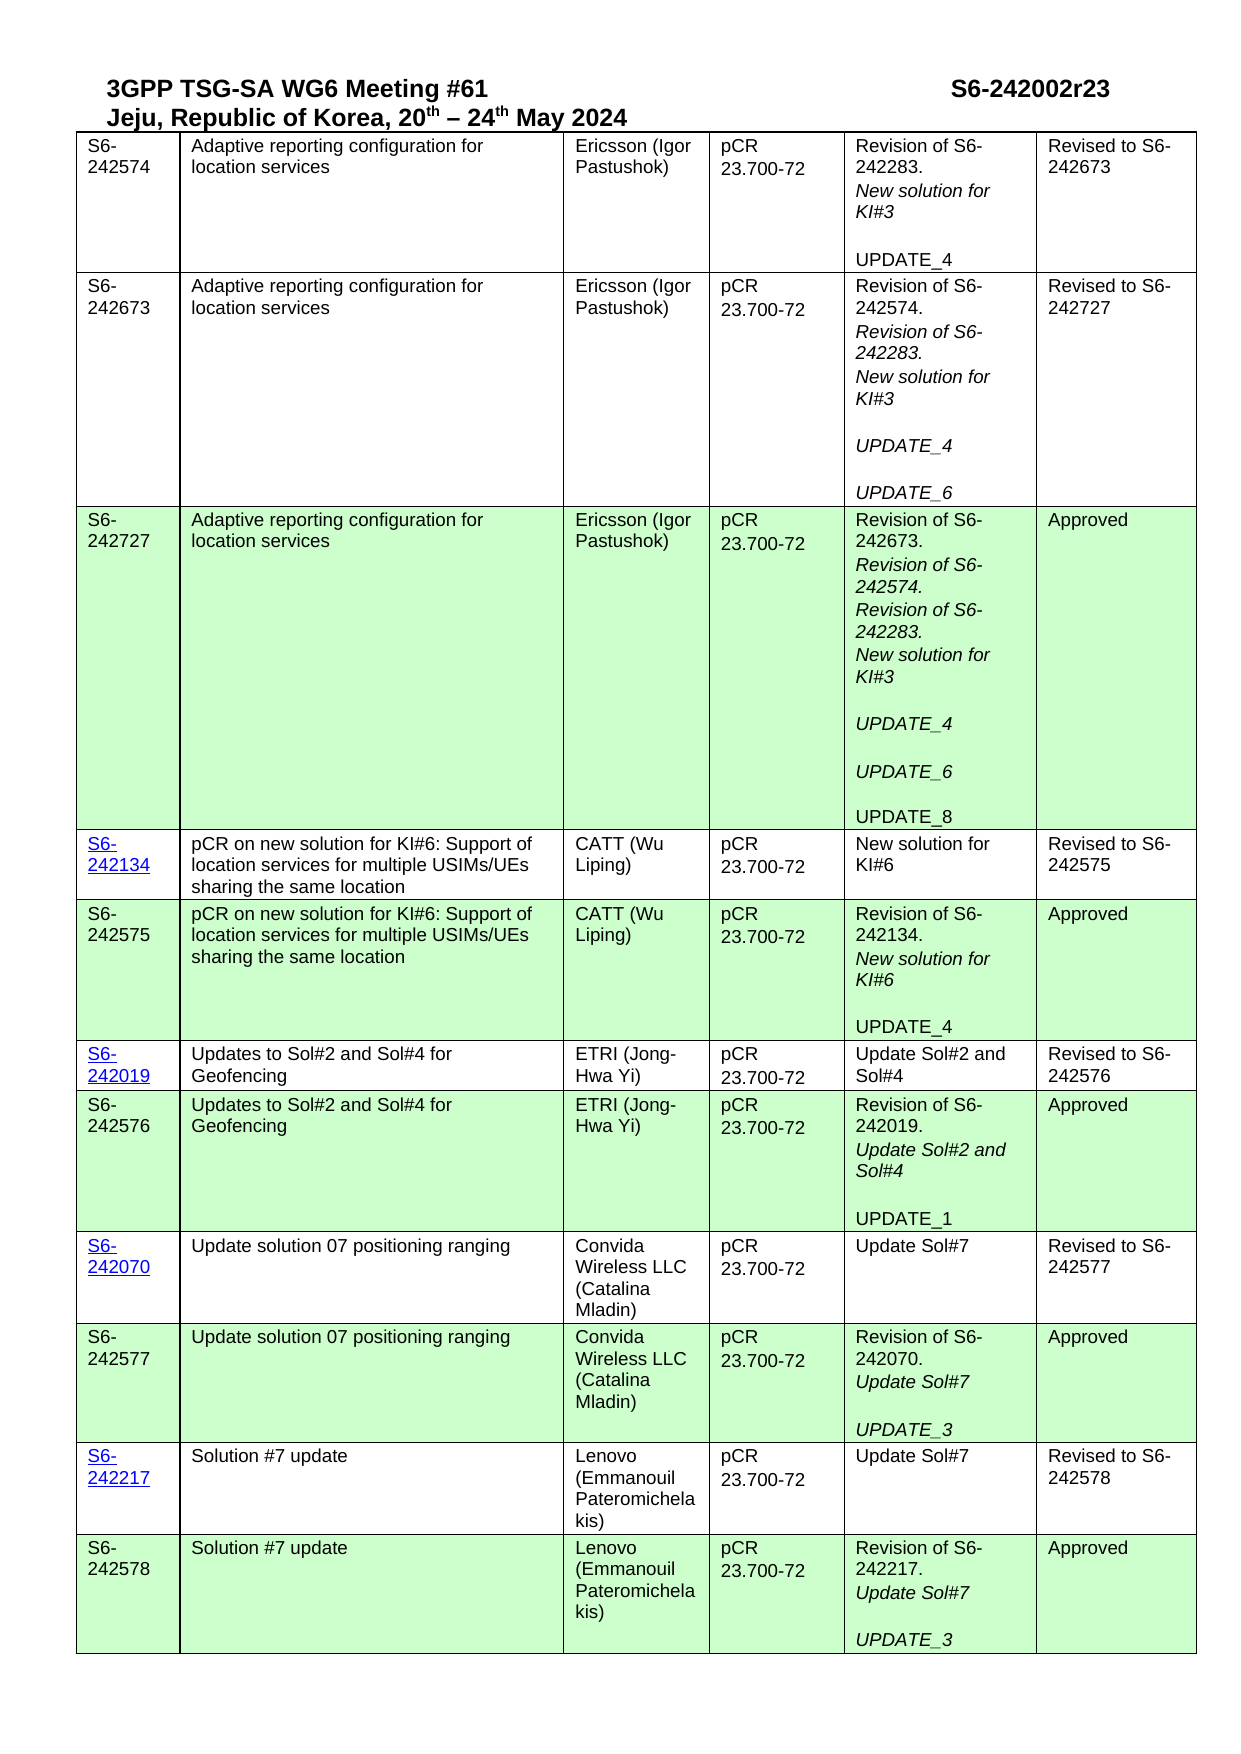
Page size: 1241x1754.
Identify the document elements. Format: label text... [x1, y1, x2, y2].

table_cell pCR 23.700-72 [710, 507, 844, 829]
table_cell S6-242575 [77, 900, 179, 1040]
table_cell Update Sol#7 [845, 1232, 1036, 1323]
table_cell S6-242577 [77, 1324, 179, 1442]
table_cell pCR on new solution for KI#6: Support of location services for multiple USIMs/UEs sharing the same location [181, 830, 563, 899]
table_cell Approved [1037, 1535, 1196, 1653]
table_cell Revised to S6-242727 [1037, 273, 1196, 506]
table_cell Revision of S6-242134. New solution for KI#6 UPDATE_4 [845, 900, 1036, 1040]
table_cell Update Sol#2 and Sol#4 [845, 1041, 1036, 1090]
table_cell CATT (Wu Liping) [564, 900, 709, 1040]
table_cell Revised to S6-242576 [1037, 1041, 1196, 1090]
table_cell Revision of S6-242574. Revision of S6-242283. New solution for KI#3 UPDATE_4 UPDATE_6 [845, 273, 1036, 506]
table_cell Update solution 07 positioning ranging [181, 1324, 563, 1442]
table_cell Revised to S6-242578 [1037, 1443, 1196, 1533]
table_cell pCR 23.700-72 [710, 1041, 844, 1090]
table_cell Approved [1037, 1324, 1196, 1442]
table_cell S6-242019 [77, 1041, 179, 1090]
table_cell Updates to Sol#2 and Sol#4 for Geofencing [181, 1041, 563, 1090]
table_cell ETRI (Jong-Hwa Yi) [564, 1091, 709, 1231]
table_cell Ericsson (Igor Pastushok) [564, 273, 709, 506]
table_cell S6-242217 [77, 1443, 179, 1533]
table_cell pCR 23.700-72 [710, 900, 844, 1040]
table_cell S6-242576 [77, 1091, 179, 1231]
table_cell S6-242578 [77, 1535, 179, 1653]
table_cell pCR 23.700-72 [710, 1535, 844, 1653]
table_cell pCR 23.700-72 [710, 830, 844, 899]
table_cell pCR 23.700-72 [710, 1232, 844, 1323]
table_cell Approved [1037, 1091, 1196, 1231]
table_cell pCR 23.700-72 [710, 273, 844, 506]
table_cell Adaptive reporting configuration for location services [181, 273, 563, 506]
table_cell pCR on new solution for KI#6: Support of location services for multiple USIMs/UEs sharing the same location [181, 900, 563, 1040]
table_cell pCR 23.700-72 [710, 133, 844, 272]
table_cell S6-242574 [77, 133, 179, 272]
table_cell Lenovo (Emmanouil Pateromichelakis) [564, 1443, 709, 1533]
table_cell Revised to S6-242673 [1037, 133, 1196, 272]
table_cell Revised to S6-242575 [1037, 830, 1196, 899]
table_cell Approved [1037, 900, 1196, 1040]
table_cell S6-242070 [77, 1232, 179, 1323]
table_cell pCR 23.700-72 [710, 1443, 844, 1533]
table_cell Approved [1037, 507, 1196, 829]
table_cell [181, 133, 563, 272]
table_cell Ericsson (Igor Pastushok) [564, 507, 709, 829]
table_cell Revision of S6-242217. Update Sol#7 UPDATE_3 [845, 1535, 1036, 1653]
table_cell Update solution 07 positioning ranging [181, 1232, 563, 1323]
table_cell S6-242134 [77, 830, 179, 899]
table_cell pCR 23.700-72 [710, 1324, 844, 1442]
table_cell S6-242673 [77, 273, 179, 506]
table_cell Revision of S6-242283. New solution for KI#3 UPDATE_4 [845, 133, 1036, 272]
table_cell Revision of S6-242070. Update Sol#7 UPDATE_3 [845, 1324, 1036, 1442]
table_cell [564, 133, 709, 272]
table_cell Update Sol#7 [845, 1443, 1036, 1533]
table_cell Revision of S6-242673. Revision of S6-242574. Revision of S6-242283. New solution for KI#3 UPDATE_4 UPDATE_6 UPDATE_8 [845, 507, 1036, 829]
table_cell Revised to S6-242577 [1037, 1232, 1196, 1323]
table_cell Solution #7 update [181, 1443, 563, 1533]
table_cell Revision of S6-242019. Update Sol#2 and Sol#4 UPDATE_1 [845, 1091, 1036, 1231]
table_cell New solution for KI#6 [845, 830, 1036, 899]
table_cell Updates to Sol#2 and Sol#4 for Geofencing [181, 1091, 563, 1231]
table_cell ETRI (Jong-Hwa Yi) [564, 1041, 709, 1090]
table_cell Solution #7 update [181, 1535, 563, 1653]
table_cell Convida Wireless LLC (Catalina Mladin) [564, 1324, 709, 1442]
table_cell Convida Wireless LLC (Catalina Mladin) [564, 1232, 709, 1323]
table_cell pCR 23.700-72 [710, 1091, 844, 1231]
table_cell CATT (Wu Liping) [564, 830, 709, 899]
table_cell Adaptive reporting configuration for location services [181, 507, 563, 829]
table_cell Lenovo (Emmanouil Pateromichelakis) [564, 1535, 709, 1653]
table_cell S6-242727 [77, 507, 179, 829]
